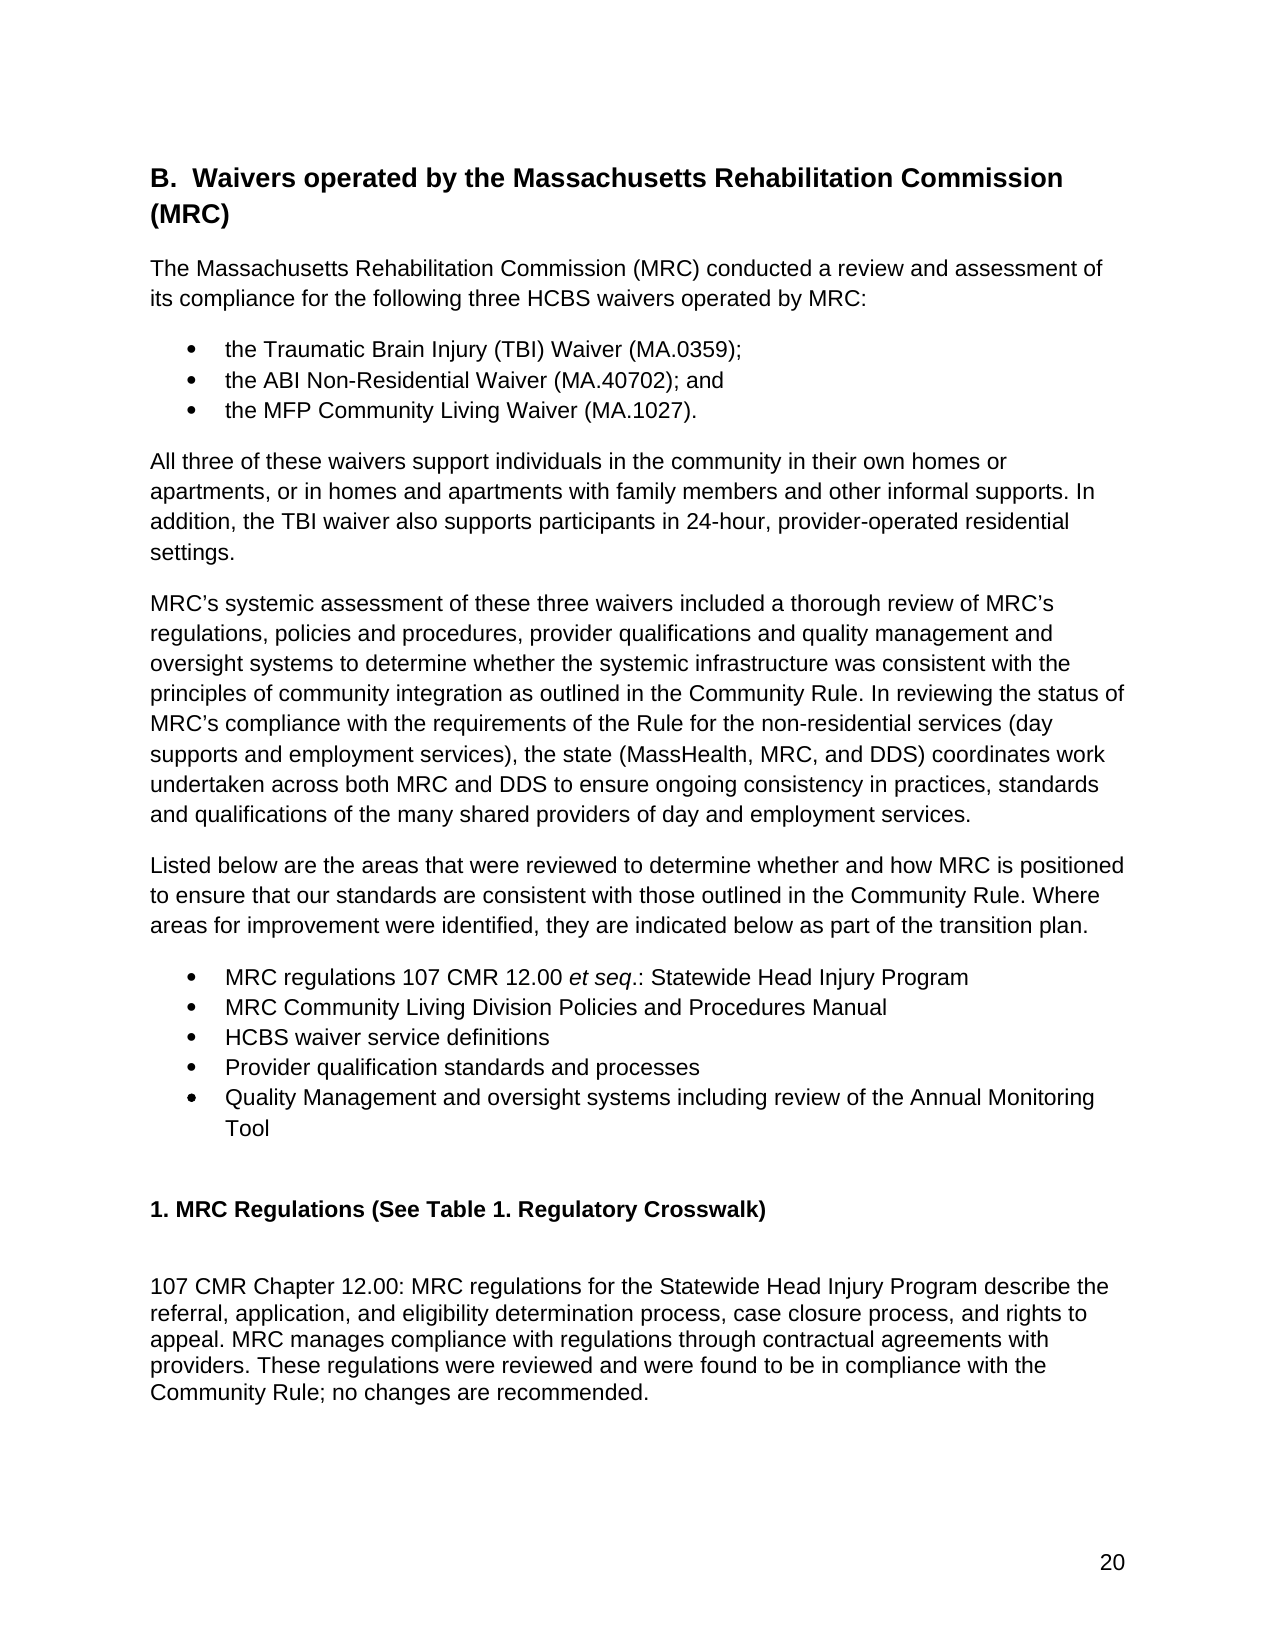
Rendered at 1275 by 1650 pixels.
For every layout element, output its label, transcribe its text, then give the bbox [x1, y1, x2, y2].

text 107 CMR Chapter 12.00: MRC regulations for the Statewide Head Injury Program describe the referral, application, and eligibility determination process, case closure process, and rights to appeal. MRC manages compliance with regulations through contractual agreements with providers. These regulations were reviewed and were found to be in compliance with the Community Rule; no changes are recommended. [150, 1273, 1125, 1458]
text Listed below are the areas that were reviewed to determine whether and how MRC is positioned to ensure that our standards are consistent with those outlined in the Community Rule. Where areas for improvement were identified, they are indicated below as part of the transition plan. [150, 852, 1125, 939]
text MRC’s systemic assessment of these three waivers included a thorough review of MRC’s regulations, policies and procedures, provider qualifications and quality management and oversight systems to determine whether the systemic infrastructure was consistent with the principles of community integration as outlined in the Community Rule. In reviewing the status of MRC’s compliance with the requirements of the Rule for the non-residential services (day supports and employment services), the state (MassHealth, MRC, and DDS) coordinates work undertaken across both MRC and DDS to ensure ongoing consistency in practices, standards and qualifications of the many shared providers of day and employment services. [150, 589, 1125, 827]
text All three of these waivers support individuals in the community in their own homes or apartments, or in homes and apartments with family members and other informal supports. In addition, the TBI waiver also supports participants in 24-hour, provider-operated residential settings. [150, 448, 1125, 565]
list Provider qualification standards and processes [187, 1054, 1125, 1081]
list HCBS waiver service definitions [187, 1024, 1125, 1050]
list Quality Management and oversight systems including review of the Annual Monitoring Tool [187, 1084, 1125, 1171]
list MRC regulations 107 CMR 12.00 et seq.: Statewide Head Injury Program [187, 963, 1125, 990]
subtitle 1. MRC Regulations (See Table 1. Regulatory Crosswalk) [150, 1196, 1125, 1222]
list the Traumatic Brain Injury (TBI) Waiver (MA.0359); [187, 336, 1125, 363]
list the MFP Community Living Waiver (MA.1027). [187, 397, 1125, 423]
text The Massachusetts Rehabilitation Commission (MRC) conducted a review and assessment of its compliance for the following three HCBS waivers operated by MRC: [150, 255, 1125, 312]
list the ABI Non-Residential Waiver (MA.40702); and [187, 367, 1125, 393]
subtitle B. Waivers operated by the Massachusetts Rehabilitation Commission (MRC) [150, 162, 1125, 230]
list MRC Community Living Division Policies and Procedures Manual [187, 994, 1125, 1020]
